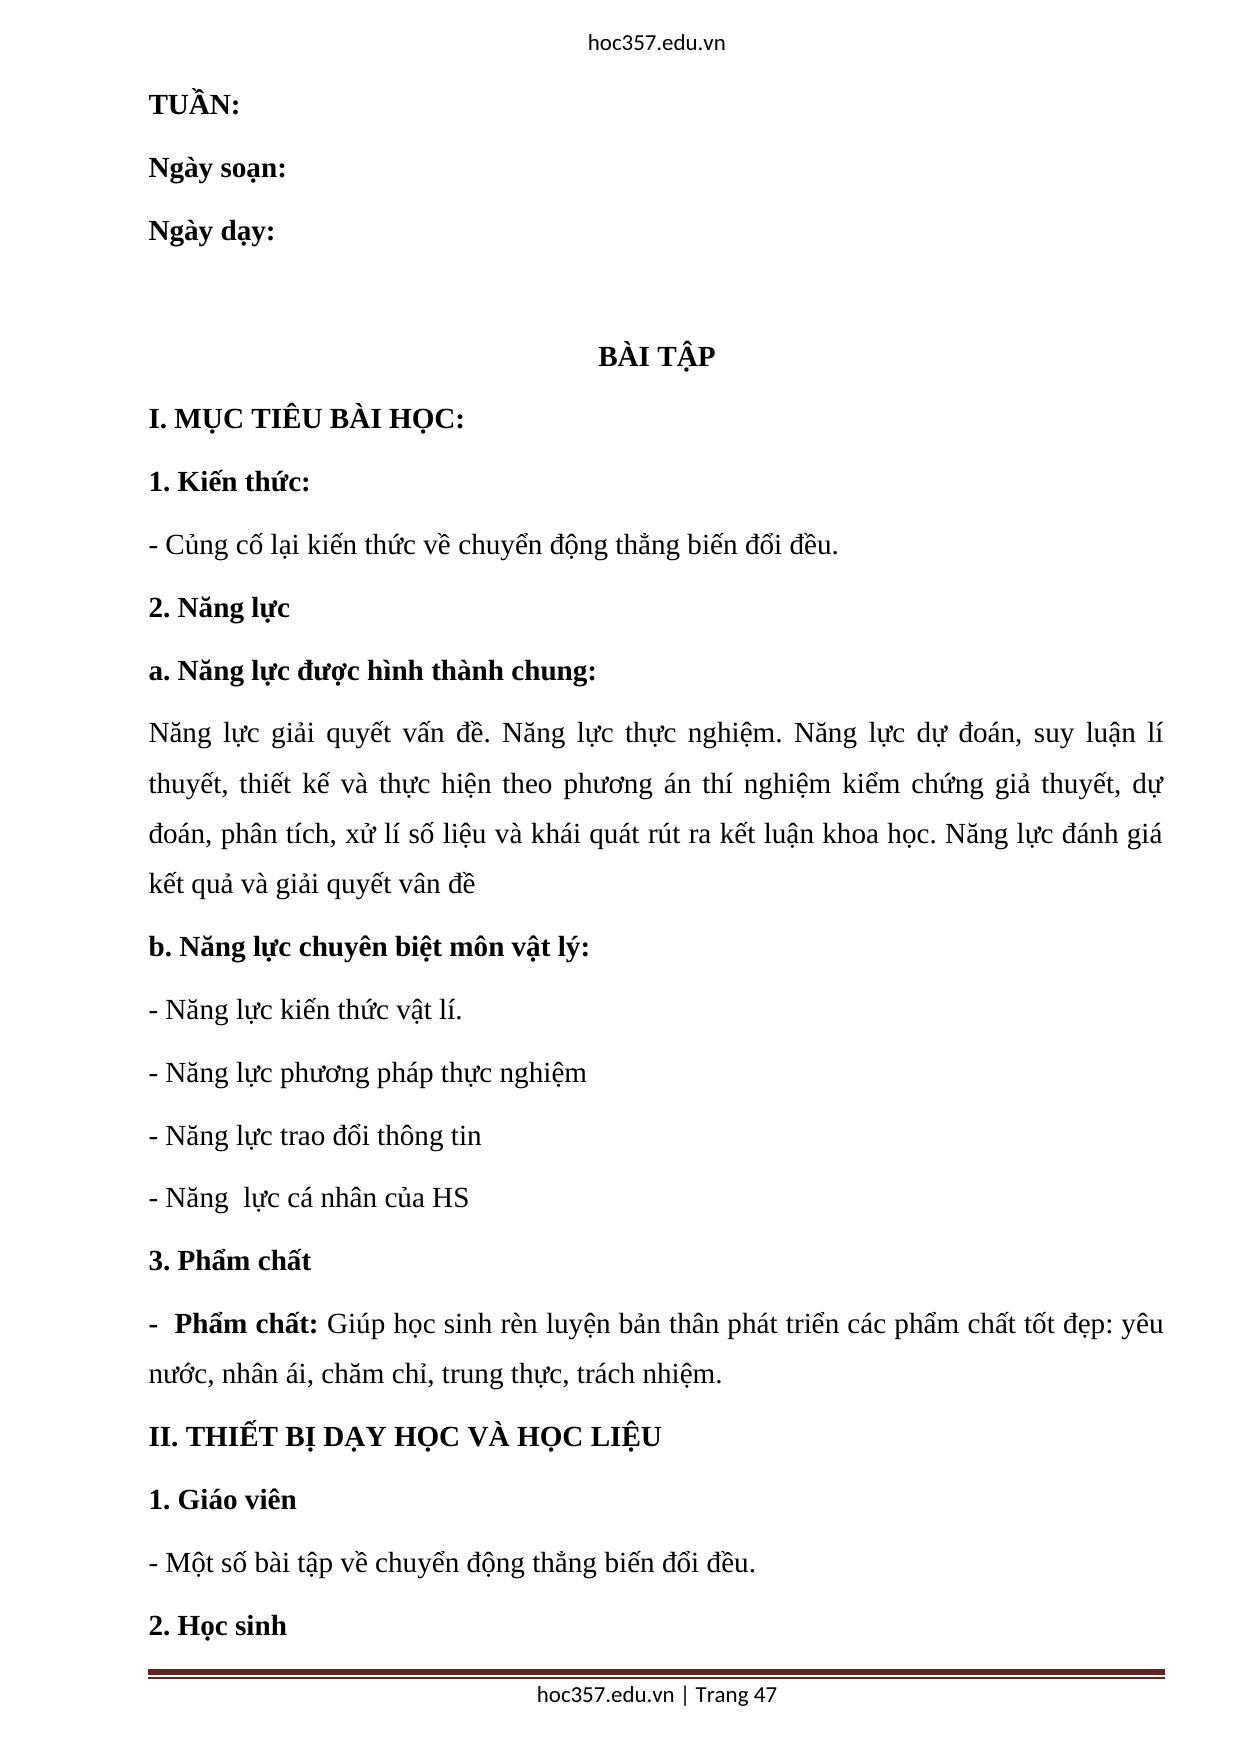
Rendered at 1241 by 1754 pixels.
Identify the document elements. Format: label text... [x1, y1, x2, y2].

text I. MỤC TIÊU BÀI HỌC: [148, 402, 1165, 435]
text - Năng lực phương pháp thực nghiệm [148, 1055, 1165, 1088]
text - Củng cố lại kiến thức về chuyển động thẳng biến đổi đều. [148, 527, 1165, 561]
text Ngày soạn: [148, 150, 1165, 184]
text - Năng lực cá nhân của HS [148, 1181, 1165, 1214]
text a. Năng lực được hình thành chung: [148, 653, 1165, 686]
text Ngày dạy: [148, 213, 1165, 247]
text 3. Phẩm chất [148, 1243, 1165, 1277]
text - Phẩm chất: Giúp học sinh rèn luyện bản thân phát triển các phẩm chất tốt đẹp: yêu nước, nhân ái, chăm chỉ, trung thực, trách nhiệm. [148, 1306, 1165, 1390]
text 2. Năng lực [148, 590, 1165, 623]
text 1. Giáo viên [148, 1482, 1165, 1516]
text 2. Học sinh [148, 1608, 1165, 1641]
text II. THIẾT BỊ DẠY HỌC VÀ HỌC LIỆU [148, 1419, 1165, 1453]
text Năng lực giải quyết vấn đề. Năng lực thực nghiệm. Năng lực dự đoán, suy luận lí thuyết, thiết kế và thực hiện theo phương án thí nghiệm kiểm chứng giả thuyết, dự đoán, phân tích, xử lí số liệu và khái quát rút ra kết luận khoa học. Năng lực đánh giá kết quả và giải quyết vân đề [148, 716, 1165, 900]
text - Một số bài tập về chuyển động thẳng biến đổi đều. [148, 1545, 1165, 1578]
text 1. Kiến thức: [148, 464, 1165, 498]
text b. Năng lực chuyên biệt môn vật lý: [148, 929, 1165, 963]
text BÀI TẬP [148, 339, 1165, 372]
text - Năng lực kiến thức vật lí. [148, 992, 1165, 1026]
text - Năng lực trao đổi thông tin [148, 1118, 1165, 1151]
text TUẦN: [148, 87, 1165, 121]
